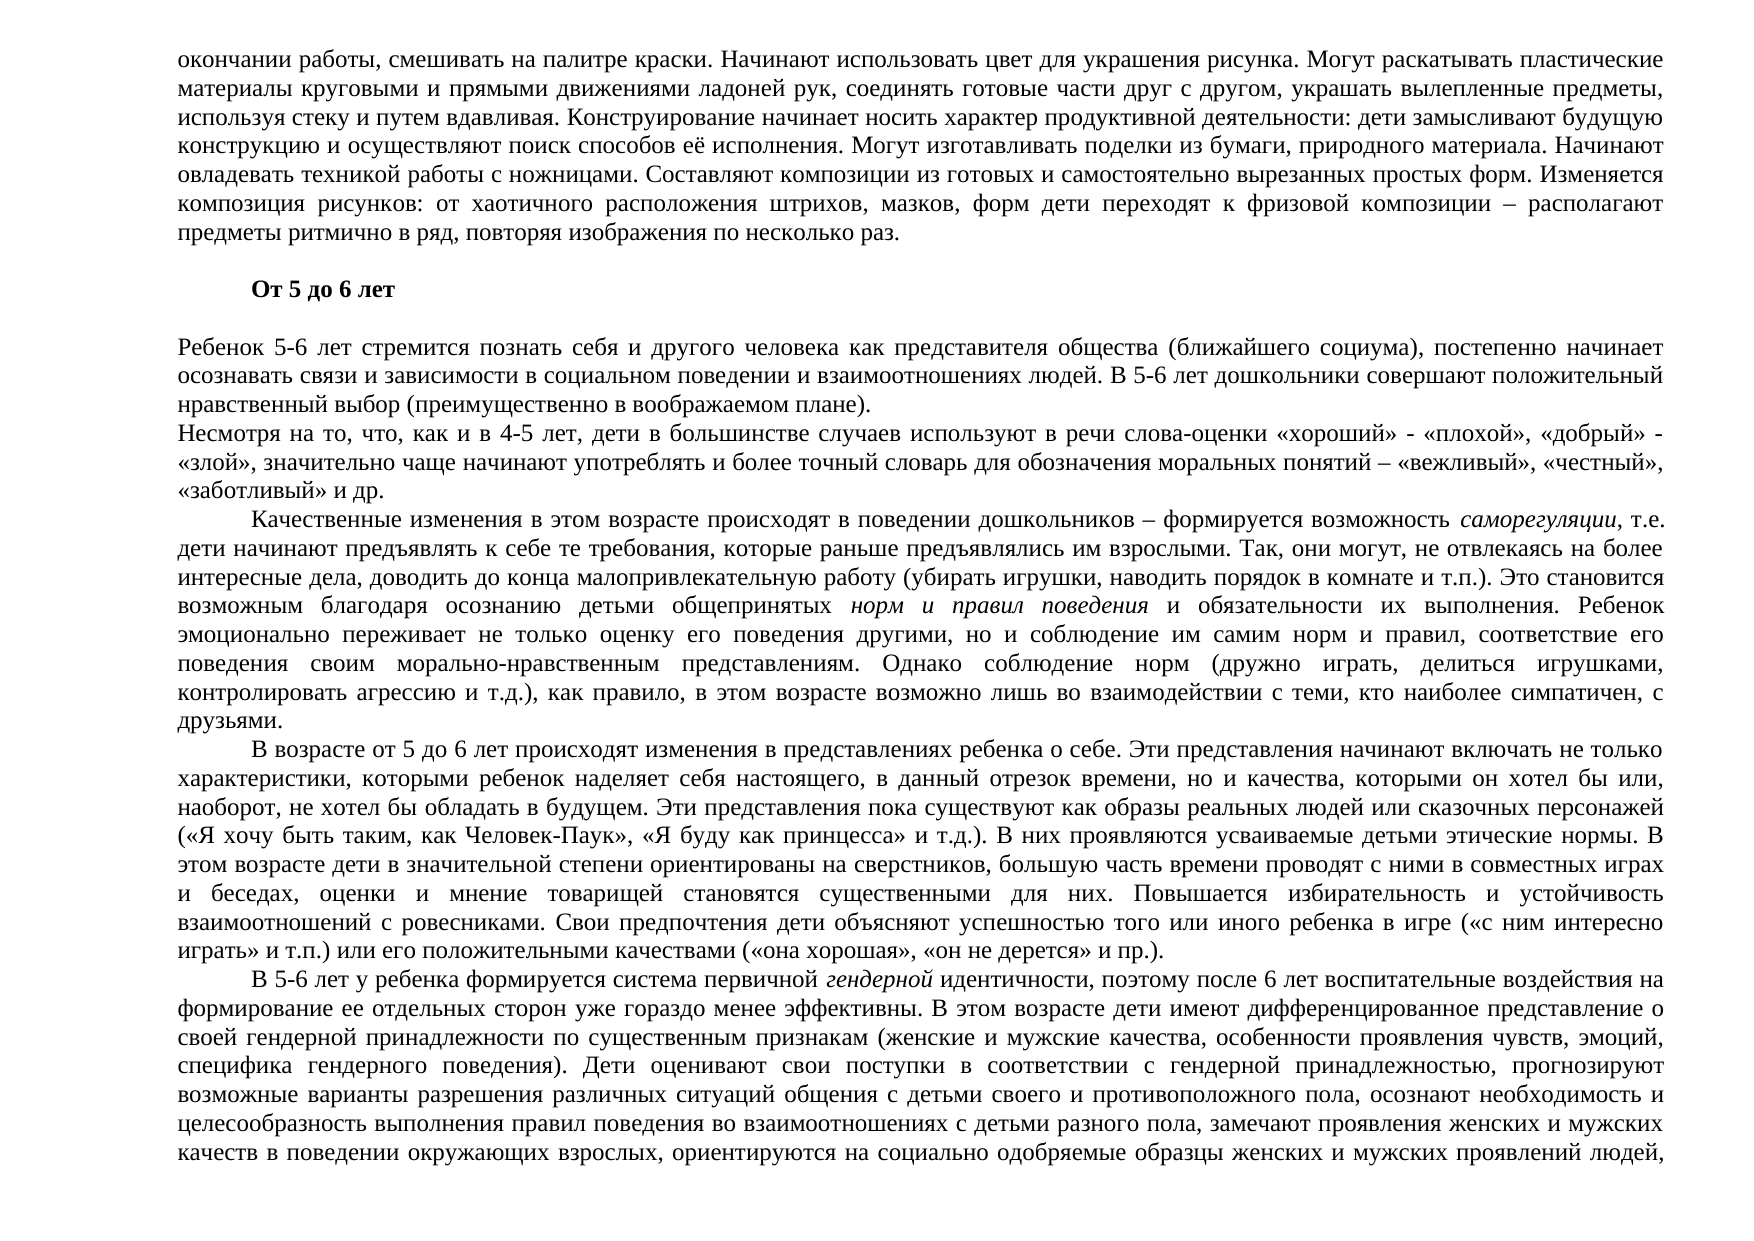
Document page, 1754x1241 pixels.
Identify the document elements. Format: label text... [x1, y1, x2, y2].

text Качественные изменения в этом возрасте происходят в поведении дошкольников – формируется возможность саморегуляции, т.е. дети начинают предъявлять к себе те требования, которые раньше предъявлялись им взрослыми. Так, они могут, не отвлекаясь на более интересные дела, доводить до конца малопривлекательную работу (убирать игрушки, наводить порядок в комнате и т.п.). Это становится возможным благодаря осознанию детьми общепринятых норм и правил поведения и обязательности их выполнения. Ребенок эмоционально переживает не только оценку его поведения другими, но и соблюдение им самим норм и правил, соответствие его поведения своим морально-нравственным представлениям. Однако соблюдение норм (дружно играть, делиться игрушками, контролировать агрессию и т.д.), как правило, в этом возрасте возможно лишь во взаимодействии с теми, кто наиболее симпатичен, с друзьями. [177, 504, 1665, 734]
text В возрасте от 5 до 6 лет происходят изменения в представлениях ребенка о себе. Эти представления начинают включать не только характеристики, которыми ребенок наделяет себя настоящего, в данный отрезок времени, но и качества, которыми он хотел бы или, наоборот, не хотел бы обладать в будущем. Эти представления пока существуют как образы реальных людей или сказочных персонажей («Я хочу быть таким, как Человек-Паук», «Я буду как принцесса» и т.д.). В них проявляются усваиваемые детьми этические нормы. В этом возрасте дети в значительной степени ориентированы на сверстников, большую часть времени проводят с ними в совместных играх и беседах, оценки и мнение товарищей становятся существенными для них. Повышается избирательность и устойчивость взаимоотношений с ровесниками. Свои предпочтения дети объясняют успешностью того или иного ребенка в игре («с ним интересно играть» и т.п.) или его положительными качествами («она хорошая», «он не дерется» и пр.). [177, 734, 1665, 964]
text От 5 до 6 лет [177, 274, 1665, 303]
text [177, 964, 1665, 1166]
text Ребенок 5-6 лет стремится познать себя и другого человека как представителя общества (ближайшего социума), постепенно начинает осознавать связи и зависимости в социальном поведении и взаимоотношениях людей. В 5-6 лет дошкольники совершают положительный нравственный выбор (преимущественно в воображаемом плане). [177, 332, 1665, 418]
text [177, 44, 1665, 246]
text Несмотря на то, что, как и в 4-5 лет, дети в большинстве случаев используют в речи слова-оценки «хороший» - «плохой», «добрый» - «злой», значительно чаще начинают употреблять и более точный словарь для обозначения моральных понятий – «вежливый», «честный», «заботливый» и др. [177, 418, 1665, 504]
